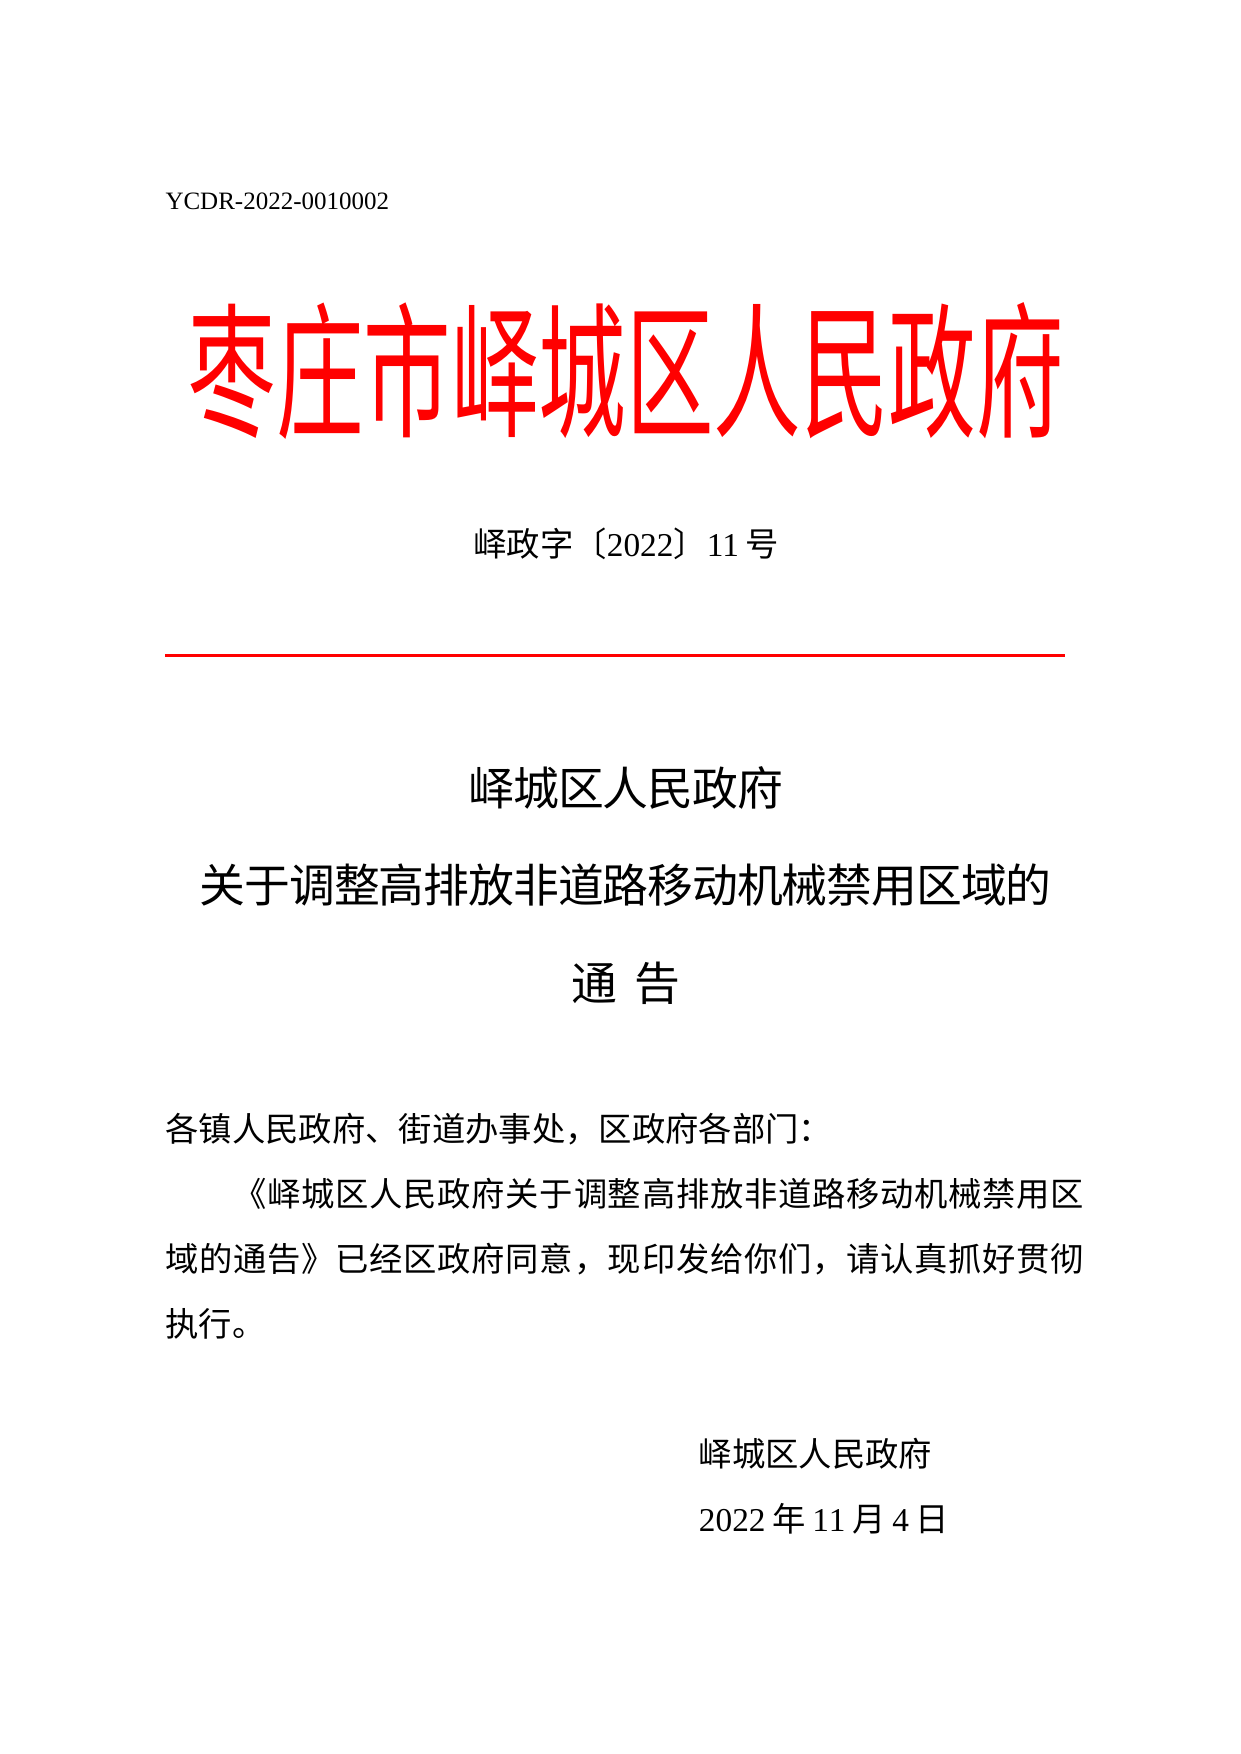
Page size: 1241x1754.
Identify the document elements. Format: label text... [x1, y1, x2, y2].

text YCDR-2022-0010002 [165, 184, 1087, 217]
text 各镇人民政府、街道办事处，区政府各部门： [165, 1094, 1087, 1159]
text 关于调整高排放非道路移动机械禁用区域的 [165, 834, 1087, 932]
text 峄政字〔2022〕11号 [165, 509, 1087, 574]
text 峄城区人民政府 [165, 1419, 1020, 1484]
text 峄城区人民政府 [165, 737, 1087, 834]
text 通 告 [165, 932, 1087, 1029]
text 《峄城区人民政府关于调整高排放非道路移动机械禁用区域的通告》已经区政府同意，现印发给你们，请认真抓好贯彻执行。 [165, 1159, 1087, 1354]
text 枣庄市峄城区人民政府 [165, 249, 1087, 477]
text 2022年11月4日 [165, 1484, 1020, 1549]
